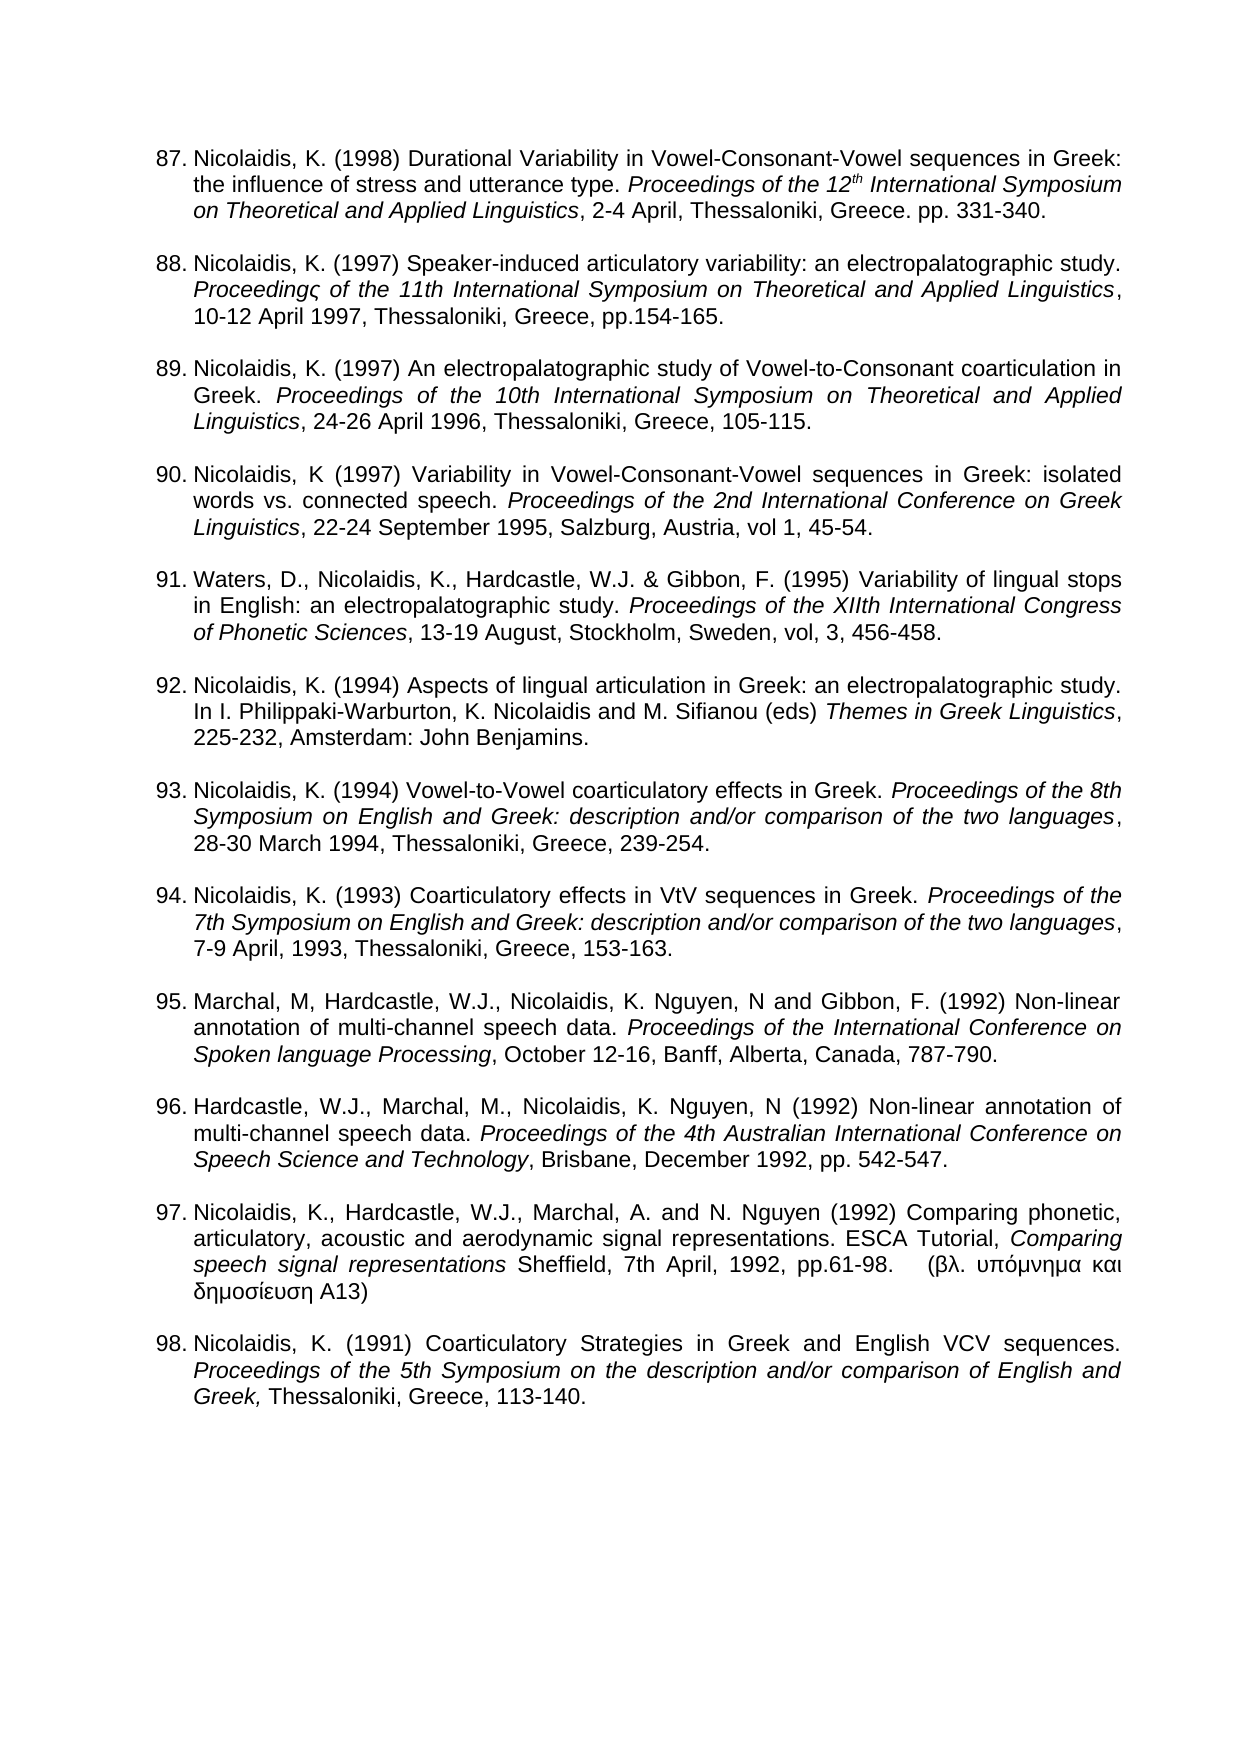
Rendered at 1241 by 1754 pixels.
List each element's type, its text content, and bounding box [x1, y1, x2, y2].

list Nicolaidis, K. (1998) Durational Variability in Vowel-Consonant-Vowel sequences in Greek: the influence of stress and utterance type. Proceedings of the 12th International Symposium on Theoretical and Applied Linguistics, 2-4 April, Thessaloniki, Greece. pp. 331-340. [156, 144, 1122, 223]
list Nicolaidis, K. (1993) Coarticulatory effects in VtV sequences in Greek. Proceedings of the 7th Symposium on English and Greek: description and/or comparison of the two languages, 7-9 April, 1993, Thessaloniki, Greece, 153-163. [156, 882, 1122, 961]
list Nicolaidis, K. (1997) Speaker-induced articulatory variability: an electropalatographic study. Proceedingς of the 11th International Symposium on Theoretical and Applied Linguistics, 10-12 April 1997, Thessaloniki, Greece, pp.154-165. [156, 250, 1122, 329]
list Nicolaidis, K. (1994) Vowel-to-Vowel coarticulatory effects in Greek. Proceedings of the 8th Symposium on English and Greek: description and/or comparison of the two languages, 28-30 March 1994, Thessaloniki, Greece, 239-254. [156, 777, 1122, 856]
list Nicolaidis, K. (1997) An electropalatographic study of Vowel-to-Consonant coarticulation in Greek. Proceedings of the 10th International Symposium on Theoretical and Applied Linguistics, 24-26 April 1996, Thessaloniki, Greece, 105-115. [156, 355, 1122, 434]
list Nicolaidis, K. (1994) Aspects of lingual articulation in Greek: an electropalatographic study. In I. Philippaki-Warburton, K. Nicolaidis and M. Sifianou (eds) Themes in Greek Linguistics, 225-232, Amsterdam: John Benjamins. [156, 672, 1122, 751]
list Nicolaidis, K (1997) Variability in Vowel-Consonant-Vowel sequences in Greek: isolated words vs. connected speech. Proceedings of the 2nd International Conference on Greek Linguistics, 22-24 September 1995, Salzburg, Austria, vol 1, 45-54. [156, 461, 1122, 540]
list Nicolaidis, K., Hardcastle, W.J., Marchal, A. and N. Nguyen (1992) Comparing phonetic, articulatory, acoustic and aerodynamic signal representations. ESCA Tutorial, Comparing speech signal representations Sheffield, 7th April, 1992, pp.61-98. (βλ. υπόμνημα και δημοσίευση Α13) [156, 1199, 1122, 1304]
list Waters, D., Nicolaidis, K., Hardcastle, W.J. & Gibbon, F. (1995) Variability of lingual stops in English: an electropalatographic study. Proceedings of the XIIth International Congress of Phonetic Sciences, 13-19 August, Stockholm, Sweden, vol, 3, 456-458. [156, 566, 1122, 645]
list Nicolaidis, K. (1991) Coarticulatory Strategies in Greek and English VCV sequences. Proceedings of the 5th Symposium on the description and/or comparison of English and Greek, Thessaloniki, Greece, 113-140. [156, 1330, 1122, 1409]
list Hardcastle, W.J., Marchal, M., Nicolaidis, K. Nguyen, N (1992) Non-linear annotation of multi-channel speech data. Proceedings of the 4th Australian International Conference on Speech Science and Technology, Brisbane, December 1992, pp. 542-547. [156, 1093, 1122, 1172]
list Marchal, M, Hardcastle, W.J., Nicolaidis, K. Nguyen, N and Gibbon, F. (1992) Non-linear annotation of multi-channel speech data. Proceedings of the International Conference on Spoken language Processing, October 12-16, Banff, Alberta, Canada, 787-790. [156, 988, 1122, 1067]
